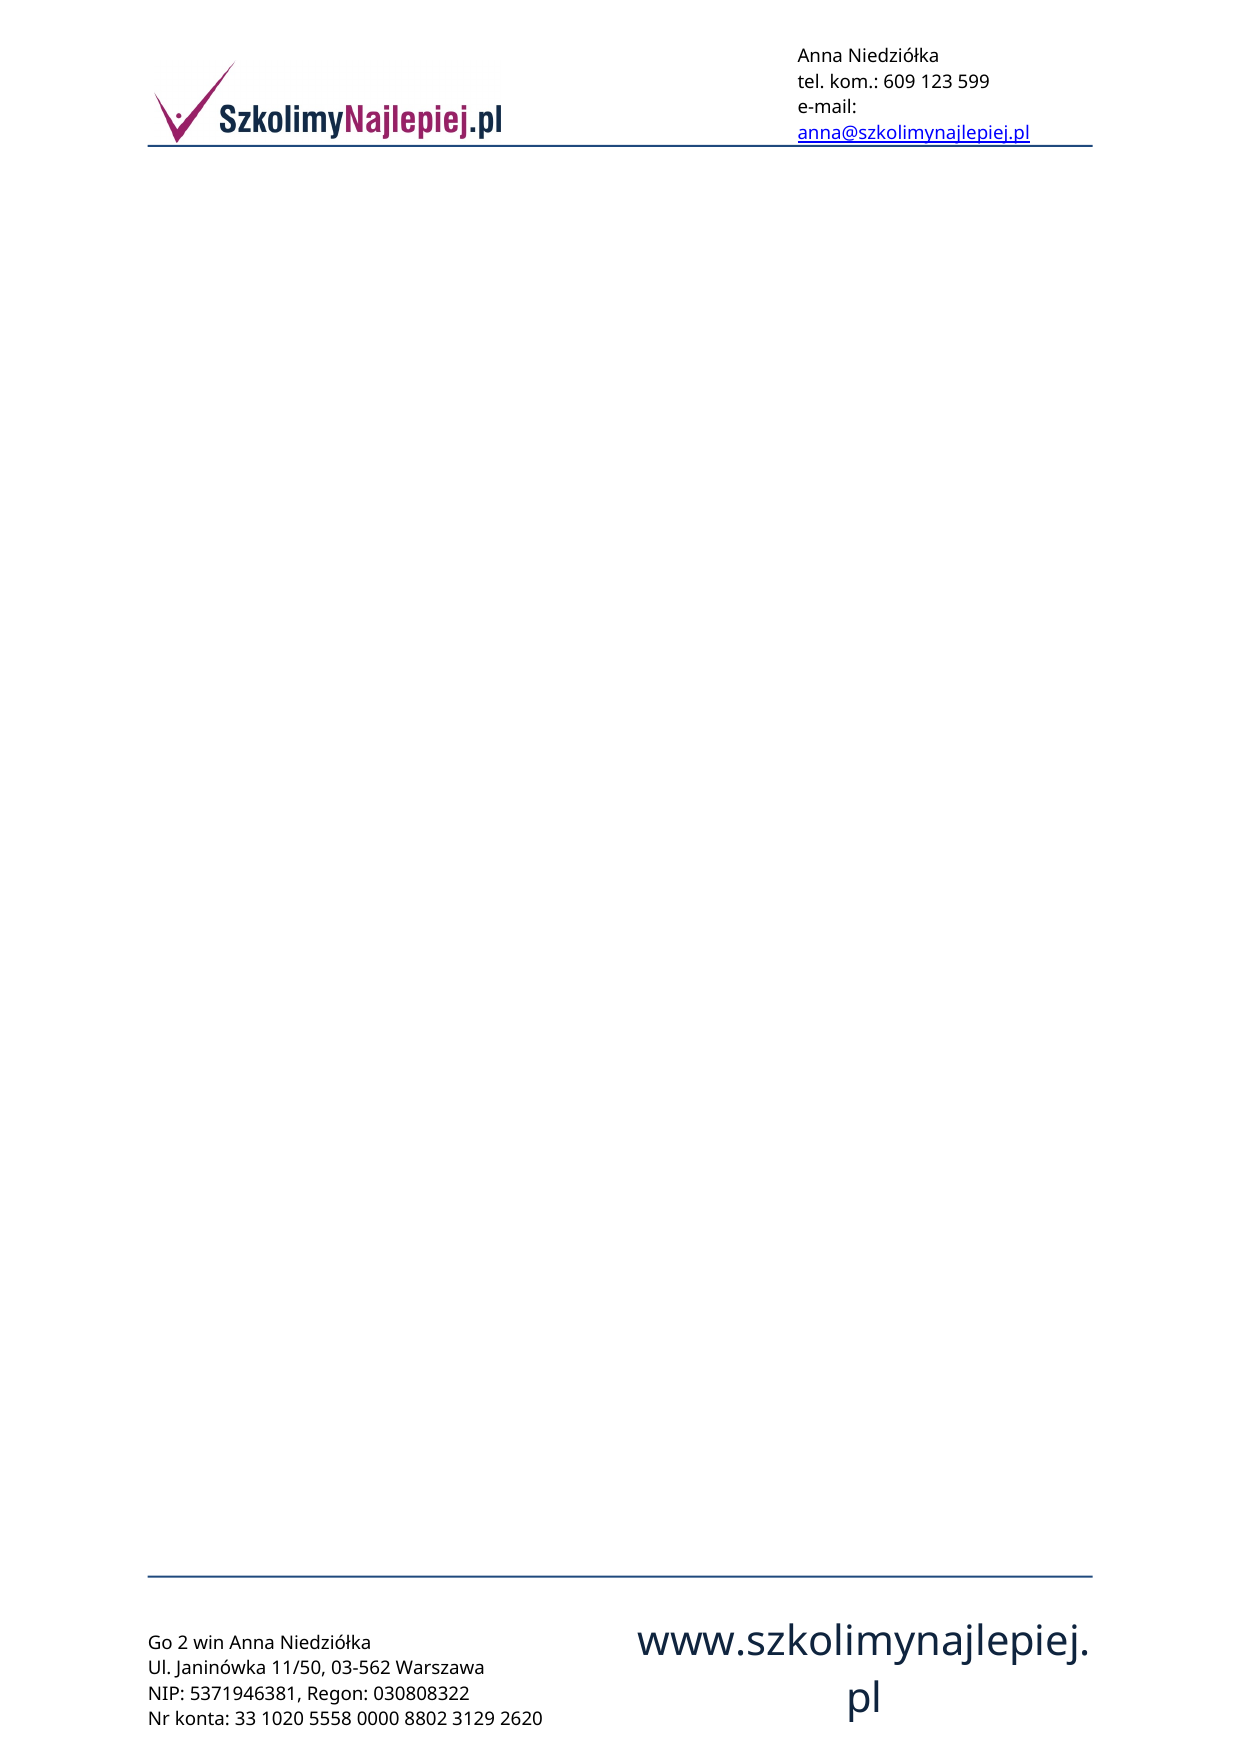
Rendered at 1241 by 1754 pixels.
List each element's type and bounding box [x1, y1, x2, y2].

picture [154, 60, 501, 143]
